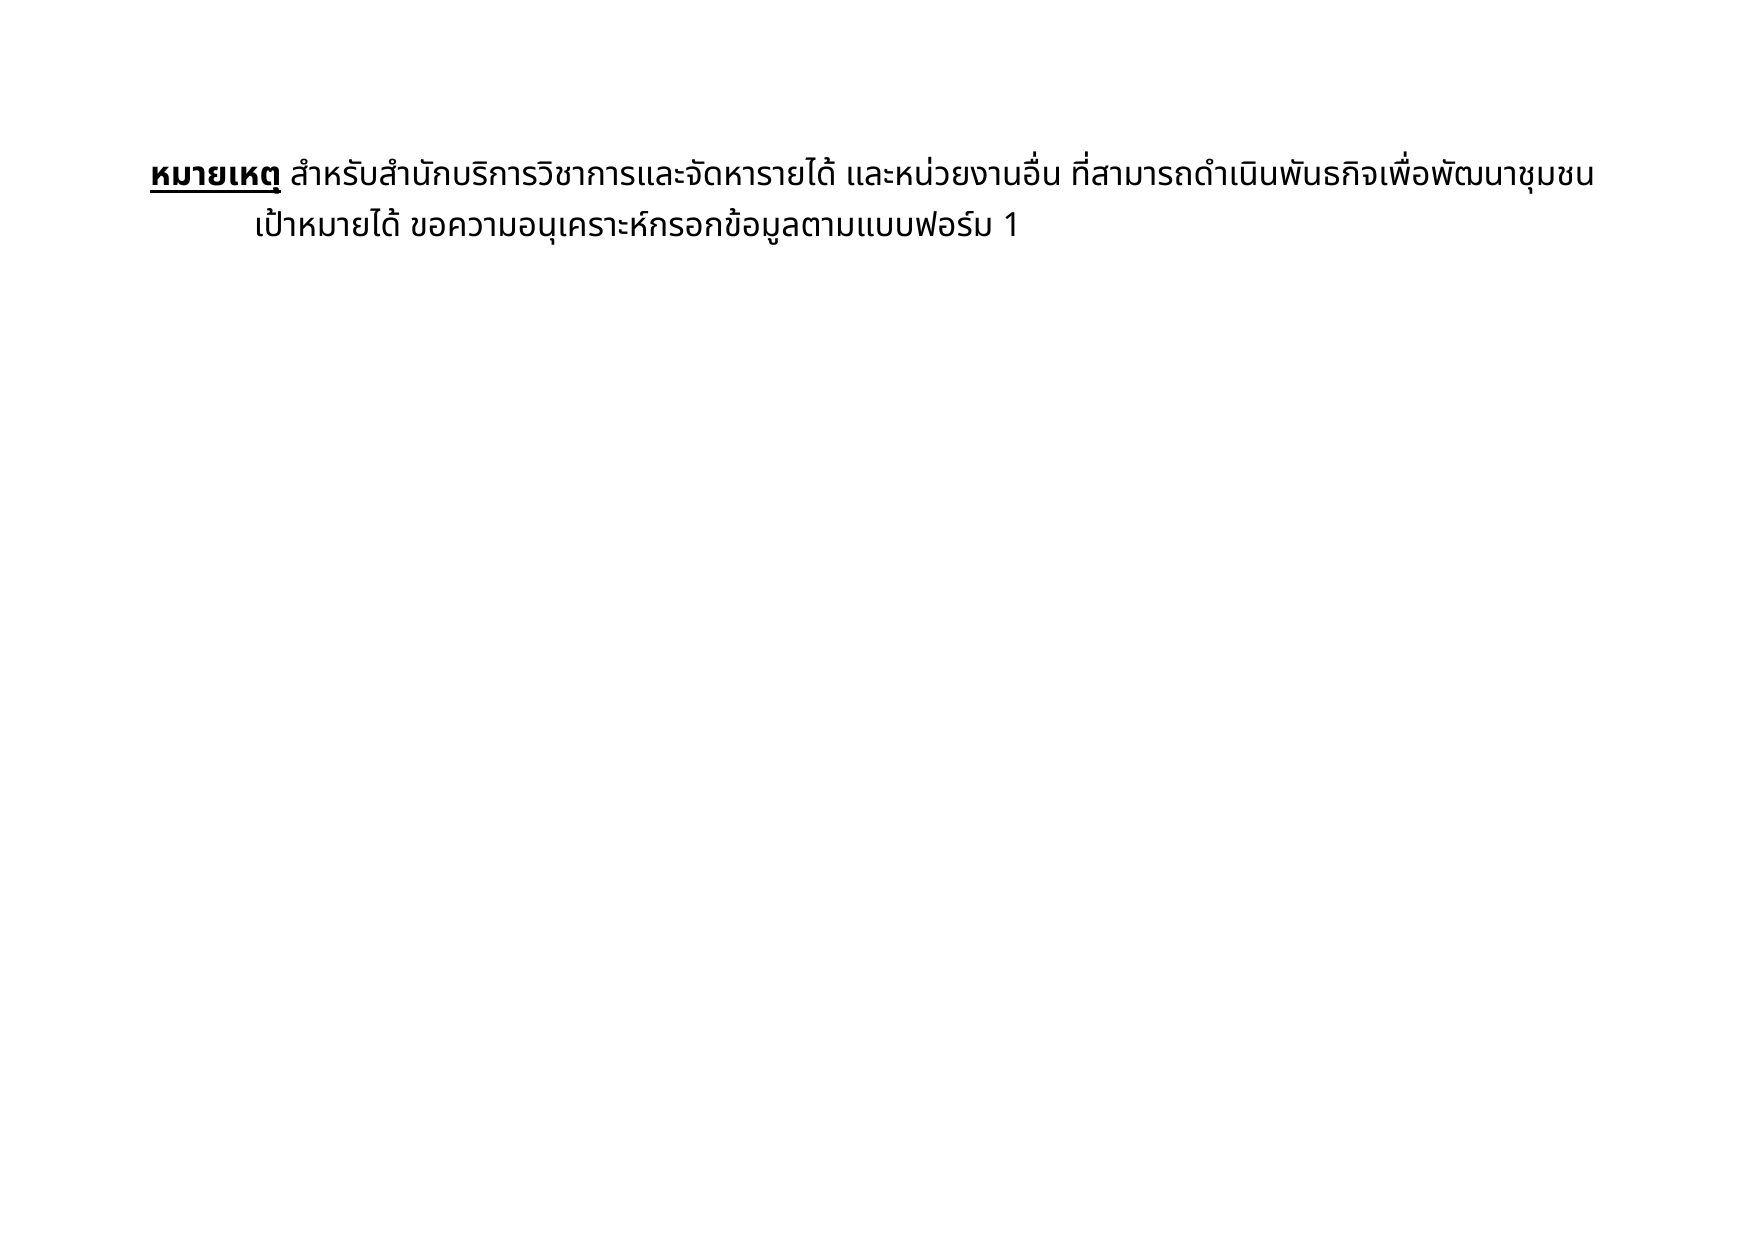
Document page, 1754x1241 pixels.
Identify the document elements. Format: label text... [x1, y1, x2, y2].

text หมายเหตุ สำหรับสำนักบริการวิชาการและจัดหารายได้ และหน่วยงานอื่น ที่สามารถดำเนินพันธกิจเพื่อพัฒนาชุมชนเป้าหมายได้ ขอความอนุเคราะห์กรอกข้อมูลตามแบบฟอร์ม 1 [150, 150, 1604, 251]
